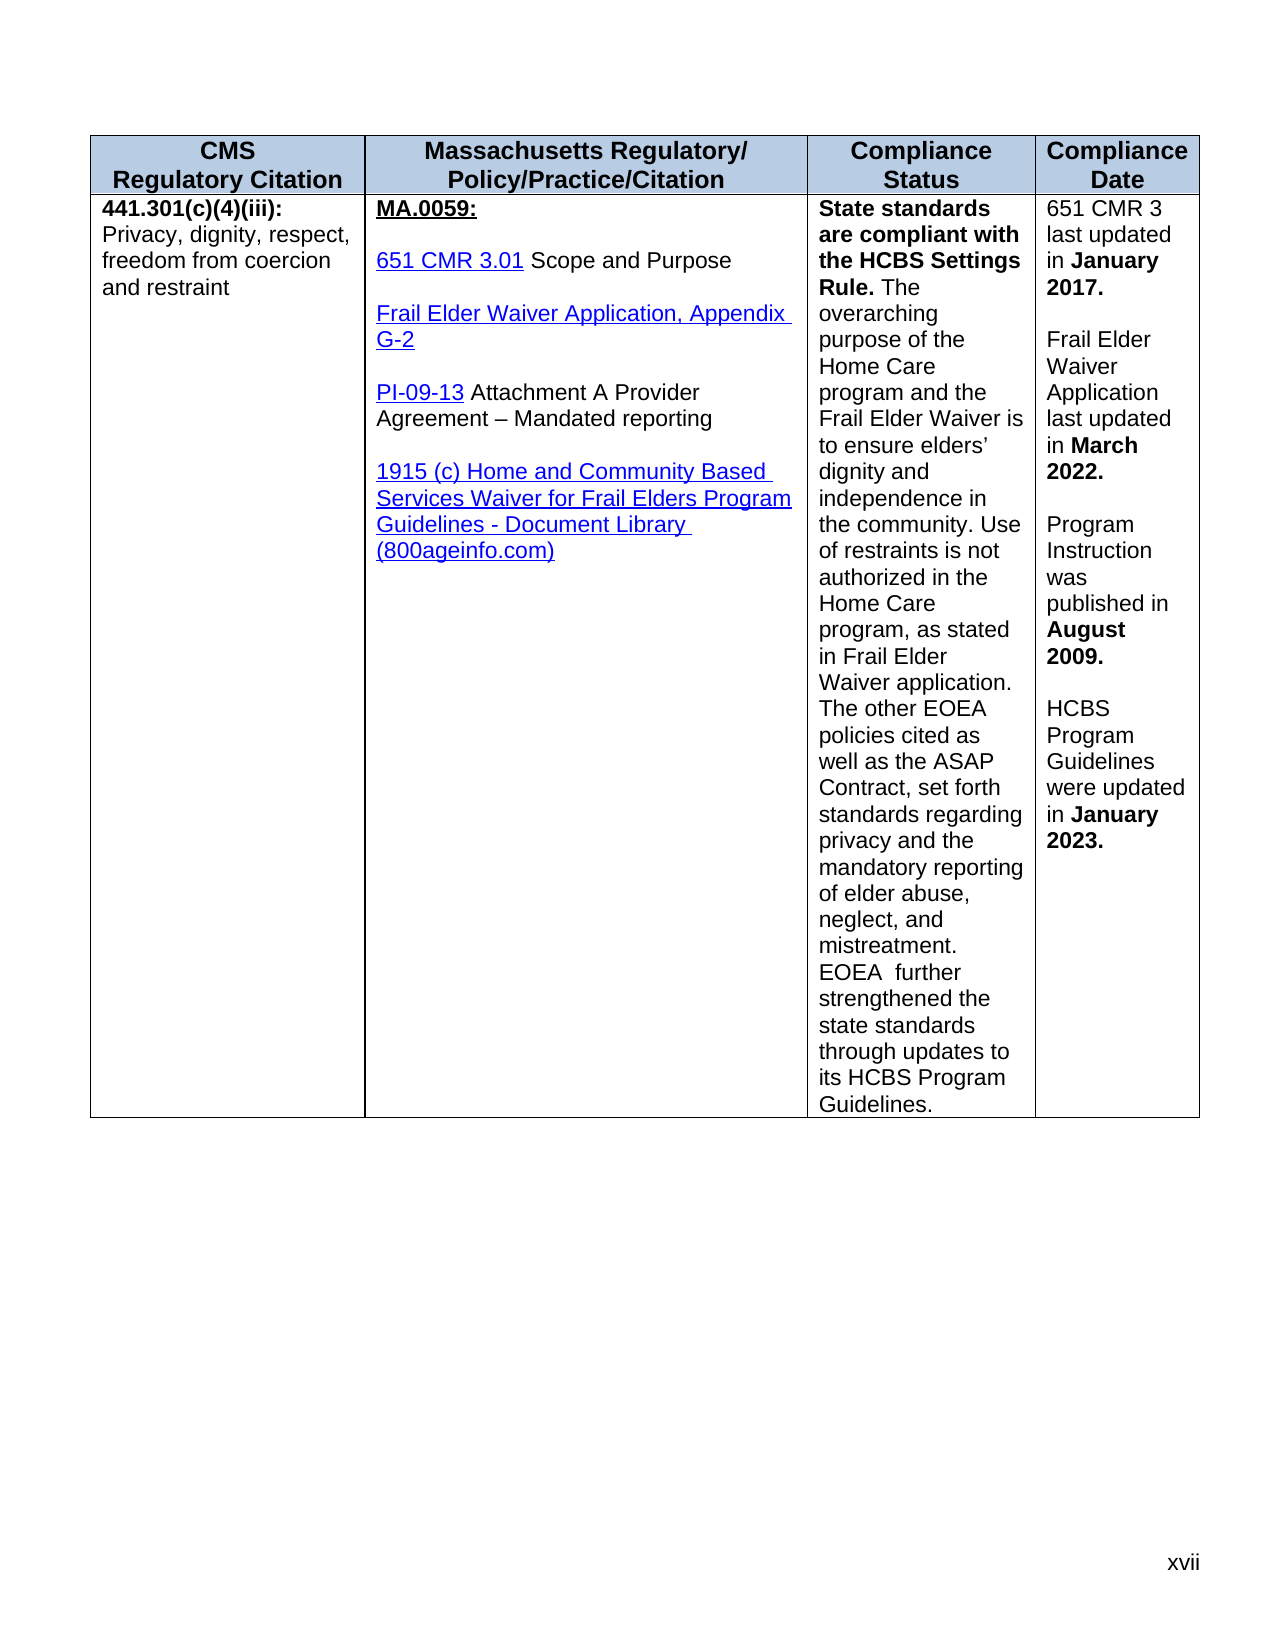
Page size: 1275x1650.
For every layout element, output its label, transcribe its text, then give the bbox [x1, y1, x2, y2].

table_cell 651 CMR 3 last updated in January 2017. Frail Elder Waiver Application last updated in March 2022. Program Instruction was published in August 2009. HCBS Program Guidelines were updated in January 2023. [1036, 195, 1199, 1117]
table_cell MA.0059: 651 CMR 3.01 Scope and Purpose Frail Elder Waiver Application, Appendix G-2 PI-09-13 Attachment A Provider Agreement – Mandated reporting 1915 (c) Home and Community Based Services Waiver for Frail Elders Program Guidelines - Document Library (800ageinfo.com) [366, 195, 807, 1117]
table_header Massachusetts Regulatory/ Policy/Practice/Citation [366, 136, 807, 193]
table_cell 441.301(c)(4)(iii): Privacy, dignity, respect, freedom from coercion and restraint [91, 195, 364, 1117]
table_cell State standards are compliant with the HCBS Settings Rule. The overarching purpose of the Home Care program and the Frail Elder Waiver is to ensure elders’ dignity and independence in the community. Use of restraints is not authorized in the Home Care program, as stated in Frail Elder Waiver application. The other EOEA policies cited as well as the ASAP Contract, set forth standards regarding privacy and the mandatory reporting of elder abuse, neglect, and mistreatment. EOEA further strengthened the state standards through updates to its HCBS Program Guidelines. [808, 195, 1035, 1117]
table_header Compliance Status [808, 136, 1035, 193]
table_header Compliance Date [1036, 136, 1199, 193]
table_header CMS Regulatory Citation [91, 136, 364, 193]
